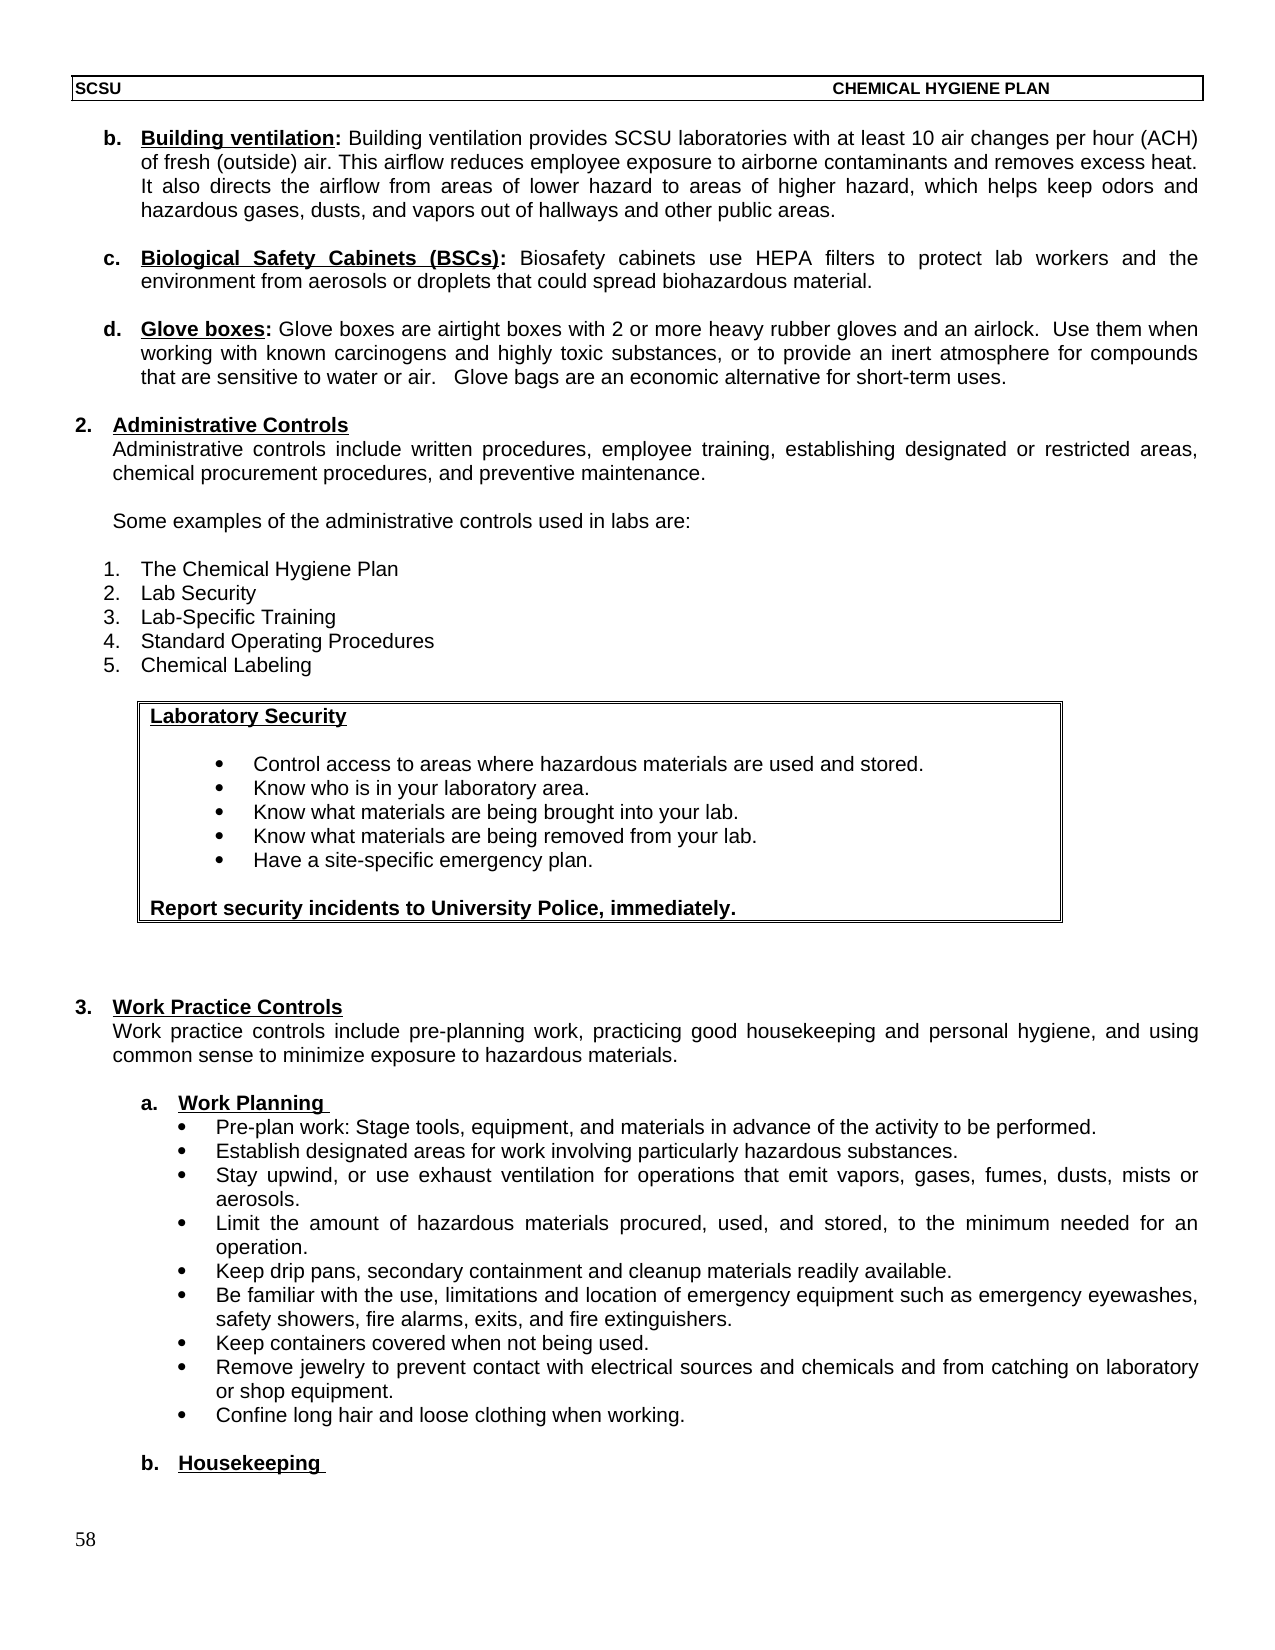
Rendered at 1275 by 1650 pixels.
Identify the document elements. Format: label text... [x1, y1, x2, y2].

list Establish designated areas for work involving particularly hazardous substances. [178, 1139, 1200, 1163]
list Biological Safety Cabinets (BSCs): Biosafety cabinets use HEPA filters to protect lab workers and the environment from aerosols or droplets that could spread biohazardous material. [103, 245, 1200, 293]
list Lab Security [103, 581, 1200, 605]
list Work Practice Controls [75, 995, 1200, 1019]
list Be familiar with the use, limitations and location of emergency equipment such as emergency eyewashes, safety showers, fire alarms, exits, and fire extinguishers. [178, 1283, 1200, 1331]
text Work practice controls include pre-planning work, practicing good housekeeping and personal hygiene, and using common sense to minimize exposure to hazardous materials. [112, 1019, 1200, 1067]
list Chemical Labeling [103, 653, 1200, 677]
text Administrative controls include written procedures, employee training, establishing designated or restricted areas, chemical procurement procedures, and preventive maintenance. [112, 437, 1200, 485]
list Keep containers covered when not being used. [178, 1331, 1200, 1355]
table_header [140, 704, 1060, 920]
list Limit the amount of hazardous materials procured, used, and stored, to the minimum needed for an operation. [178, 1211, 1200, 1259]
list The Chemical Hygiene Plan [103, 557, 1200, 581]
list Building ventilation: Building ventilation provides SCSU laboratories with at least 10 air changes per hour (ACH) of fresh (outside) air. This airflow reduces employee exposure to airborne contaminants and removes excess heat. It also directs the airflow from areas of lower hazard to areas of higher hazard, which helps keep odors and hazardous gases, dusts, and vapors out of hallways and other public areas. [103, 126, 1200, 221]
list Administrative Controls [75, 413, 1200, 437]
list Lab-Specific Training [103, 605, 1200, 629]
list Keep drip pans, secondary containment and cleanup materials readily available. [178, 1259, 1200, 1283]
list Work Planning [141, 1091, 1200, 1114]
list Standard Operating Procedures [103, 629, 1200, 653]
text Some examples of the administrative controls used in labs are: [75, 509, 1200, 533]
list Pre-plan work: Stage tools, equipment, and materials in advance of the activity to be performed. [178, 1114, 1200, 1139]
list Confine long hair and loose clothing when working. [178, 1403, 1200, 1427]
list Stay upwind, or use exhaust ventilation for operations that emit vapors, gases, fumes, dusts, mists or aerosols. [178, 1163, 1200, 1211]
list Housekeeping [141, 1451, 1200, 1475]
list Remove jewelry to prevent contact with electrical sources and chemicals and from catching on laboratory or shop equipment. [178, 1355, 1200, 1403]
list Glove boxes: Glove boxes are airtight boxes with 2 or more heavy rubber gloves and an airlock. Use them when working with known carcinogens and highly toxic substances, or to provide an inert atmosphere for compounds that are sensitive to water or air. Glove bags are an economic alternative for short-term uses. [103, 317, 1200, 389]
